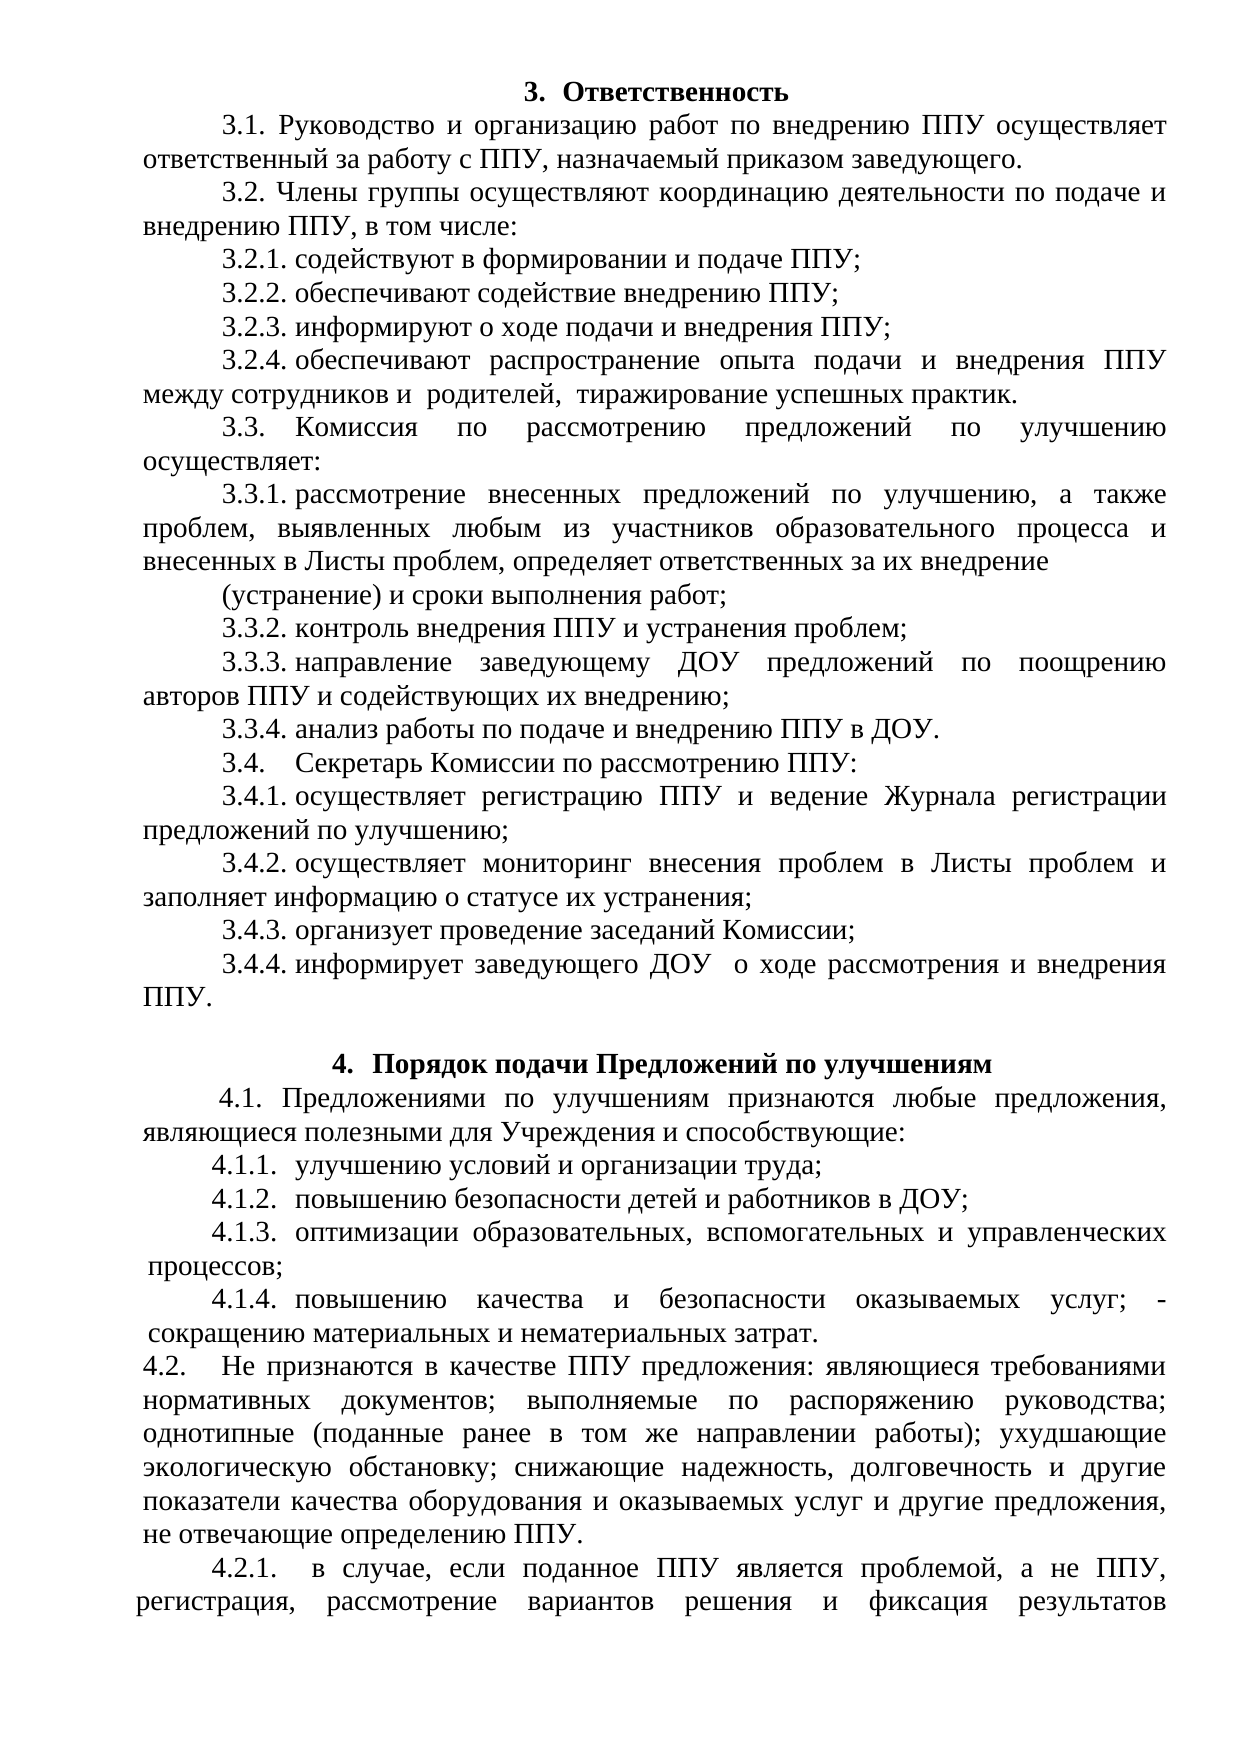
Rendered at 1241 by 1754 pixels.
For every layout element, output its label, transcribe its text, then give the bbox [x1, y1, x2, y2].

list направление заведующему ДОУ предложений по поощрению авторов ППУ и содействующих их внедрению; [143, 644, 1167, 711]
subtitle Ответственность [161, 74, 1152, 107]
subtitle Порядок подачи Предложений по улучшениям [161, 1047, 1164, 1080]
list обеспечивают распространение опыта подачи и внедрения ППУ между сотрудников и родителей, тиражирование успешных практик. [143, 342, 1167, 409]
list повышению качества и безопасности оказываемых услуг; - сокращению материальных и нематериальных затрат. [148, 1281, 1167, 1348]
list Комиссия по рассмотрению предложений по улучшению осуществляет: [143, 409, 1167, 476]
list рассмотрение внесенных предложений по улучшению, а также проблем, выявленных любым из участников образовательного процесса и внесенных в Листы проблем, определяет ответственных за их внедрение [143, 476, 1167, 577]
list анализ работы по подаче и внедрению ППУ в ДОУ. [143, 711, 1167, 745]
text (устранение) и сроки выполнения работ; [143, 577, 1167, 611]
list информируют о ходе подачи и внедрения ППУ; [143, 309, 1167, 342]
text 3.2. Члены группы осуществляют координацию деятельности по подаче и внедрению ППУ, в том числе: [143, 174, 1167, 242]
list улучшению условий и организации труда; [148, 1147, 1167, 1181]
list осуществляет мониторинг внесения проблем в Листы проблем и заполняет информацию о статусе их устранения; [143, 845, 1167, 912]
list осуществляет регистрацию ППУ и ведение Журнала регистрации предложений по улучшению; [143, 778, 1167, 845]
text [136, 1550, 1167, 1617]
list Секретарь Комиссии по рассмотрению ППУ: [143, 745, 1167, 778]
text 3.2.2. обеспечивают содействие внедрению ППУ; [143, 275, 1167, 309]
list контроль внедрения ППУ и устранения проблем; [143, 611, 1167, 644]
text 3.1. Руководство и организацию работ по внедрению ППУ осуществляет ответственный за работу с ППУ, назначаемый приказом заведующего. [143, 107, 1167, 174]
list организует проведение заседаний Комиссии; [143, 912, 1167, 946]
list оптимизации образовательных, вспомогательных и управленческих процессов; [148, 1214, 1167, 1281]
text 4.1. Предложениями по улучшениям признаются любые предложения, являющиеся полезными для Учреждения и способствующие: [143, 1080, 1167, 1147]
text 3.2.1. содействуют в формировании и подаче ППУ; [143, 242, 1167, 275]
list повышению безопасности детей и работников в ДОУ; [148, 1181, 1167, 1214]
list информирует заведующего ДОУ о ходе рассмотрения и внедрения ППУ. [143, 946, 1167, 1013]
list Не признаются в качестве ППУ предложения: являющиеся требованиями нормативных документов; выполняемые по распоряжению руководства; однотипные (поданные ранее в том же направлении работы); ухудшающие экологическую обстановку; снижающие надежность, долговечность и другие показатели качества оборудования и оказываемых услуг и другие предложения, не отвечающие определению ППУ. [143, 1348, 1167, 1550]
